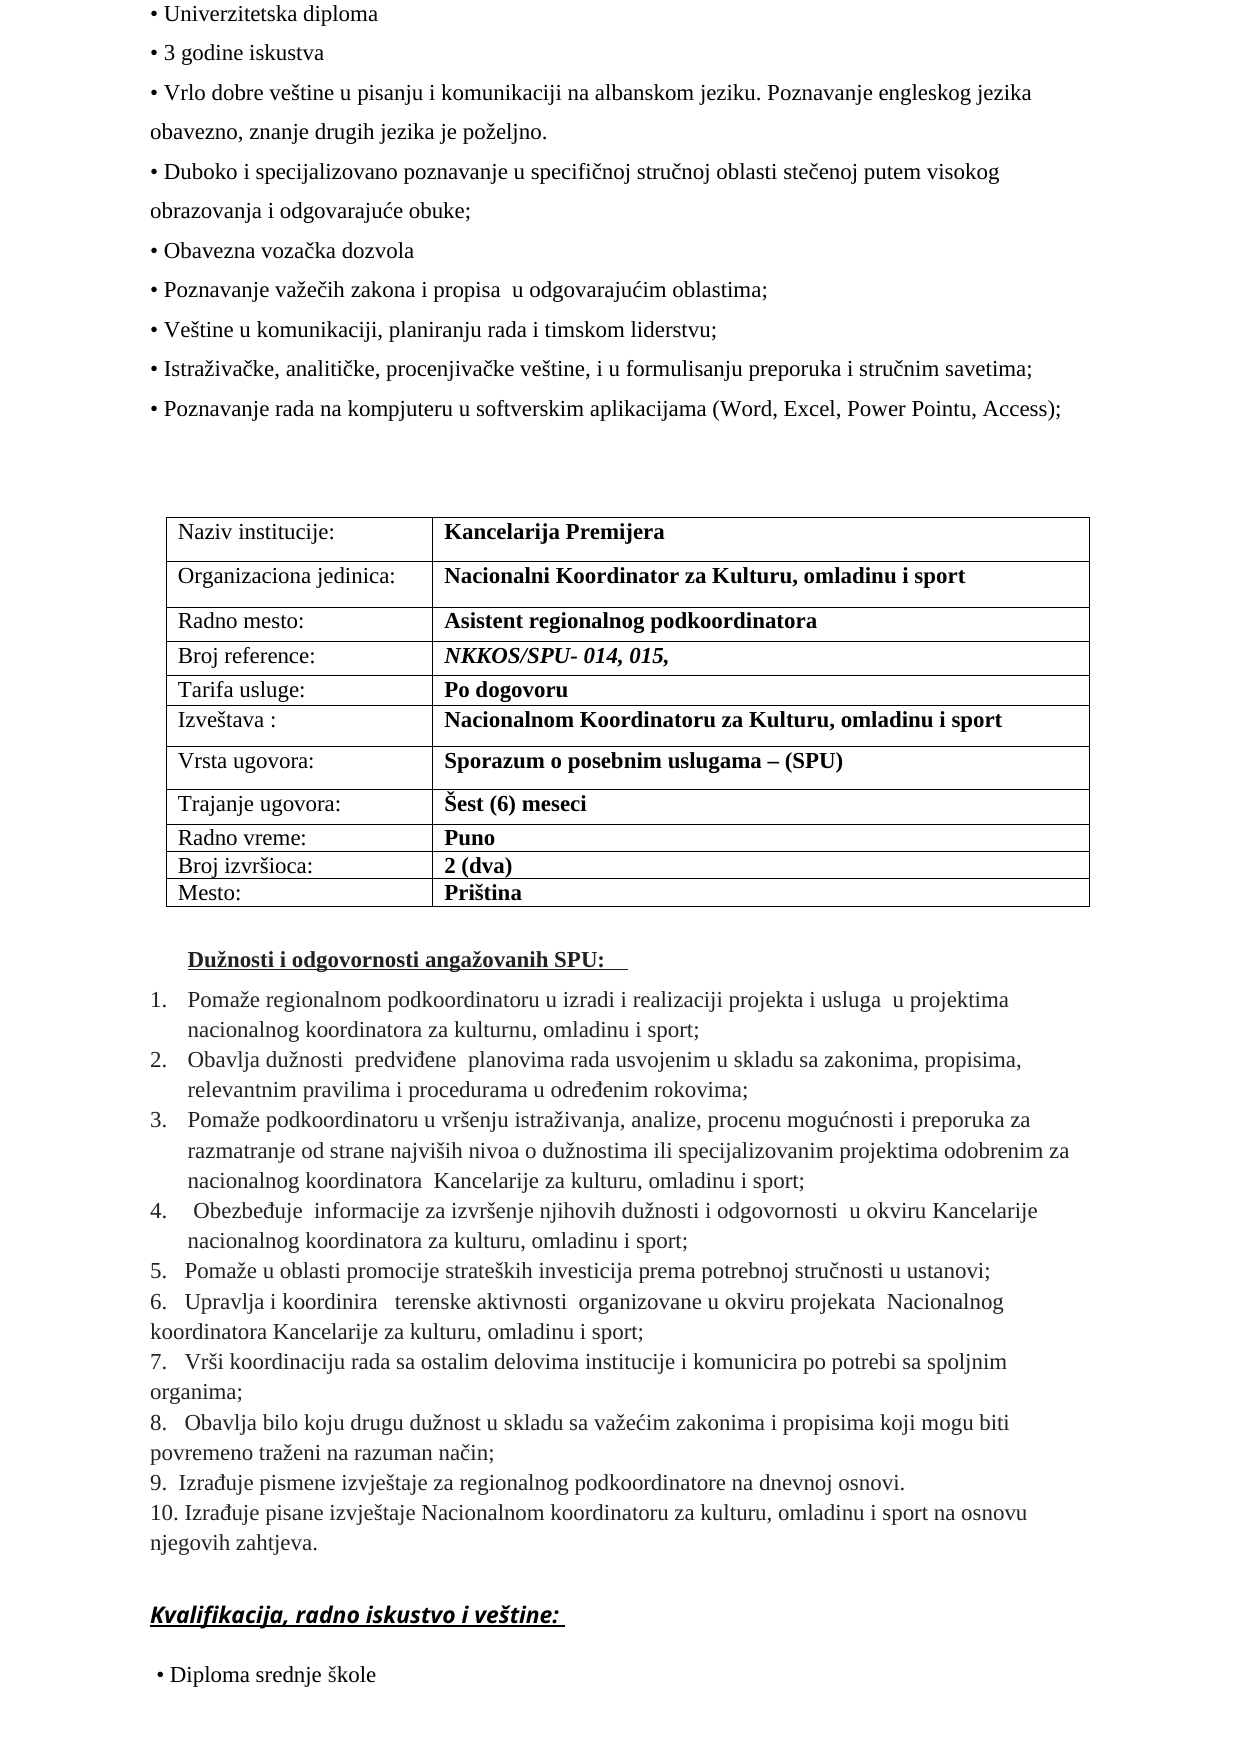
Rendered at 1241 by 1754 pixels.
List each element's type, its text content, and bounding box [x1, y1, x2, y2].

text • Vrlo dobre veštine u pisanju i komunikaciji na albanskom jeziku. Poznavanje engleskog jezika obavezno, znanje drugih jezika je poželjno. [150, 79, 1090, 145]
text 5. Pomaže u oblasti promocije strateških investicija prema potrebnoj stručnosti u ustanovi; [150, 1257, 1090, 1284]
text • 3 godine iskustva [150, 39, 1090, 66]
text • Diploma srednje škole [150, 1662, 1090, 1688]
table_cell Sporazum o posebnim uslugama – (SPU) [433, 747, 1089, 789]
text • Istraživačke, analitičke, procenjivačke veštine, i u formulisanju preporuka i stručnim savetima; [150, 355, 1090, 382]
table_cell Nacionalni Koordinator za Kulturu, omladinu i sport [433, 562, 1089, 607]
list Pomaže regionalnom podkoordinatoru u izradi i realizaciji projekta i usluga u projektima nacionalnog koordinatora za kulturnu, omladinu i sport; [150, 986, 1090, 1042]
table_cell 2 (dva) [433, 852, 1089, 878]
table_header Kancelarija Premijera [433, 518, 1089, 561]
text 6. Upravlja i koordinira terenske aktivnosti organizovane u okviru projekata Nacionalnog koordinatora Kancelarije za kulturu, omladinu i sport; [150, 1288, 1090, 1344]
table_cell Broj izvršioca: [167, 852, 432, 878]
table_cell Mesto: [167, 879, 432, 906]
text Kvalifikacija, radno iskustvo i veštine: [150, 1599, 1090, 1630]
text 7. Vrši koordinaciju rada sa ostalim delovima institucije i komunicira po potrebi sa spoljnim organima; [150, 1348, 1090, 1405]
text • Poznavanje važečih zakona i propisa u odgovarajućim oblastima; [150, 276, 1090, 303]
table_cell Radno mesto: [167, 608, 432, 641]
text 8. Obavlja bilo koju drugu dužnost u skladu sa važećim zakonima i propisima koji mogu biti povremeno traženi na razuman način; [150, 1408, 1090, 1465]
table_cell Asistent regionalnog podkoordinatora [433, 608, 1089, 641]
list Pomaže podkoordinatoru u vršenju istraživanja, analize, procenu mogućnosti i preporuka za razmatranje od strane najviših nivoa o dužnostima ili specijalizovanim projektima odobrenim za nacionalnog koordinatora Kancelarije za kulturu, omladinu i sport; [150, 1106, 1090, 1193]
table_cell Šest (6) meseci [433, 790, 1089, 823]
text • Univerzitetska diploma [150, 0, 1090, 26]
list Obavlja dužnosti predviđene planovima rada usvojenim u skladu sa zakonima, propisima, relevantnim pravilima i procedurama u određenim rokovima; [150, 1046, 1090, 1103]
text 9. Izrađuje pismene izvještaje za regionalnog podkoordinatore na dnevnoj osnovi. [150, 1469, 1090, 1495]
table_cell NKKOS/SPU- 014, 015, [433, 642, 1089, 675]
text Dužnosti i odgovornosti angažovanih SPU: [187, 946, 1090, 972]
table_cell Po dogovoru [433, 676, 1089, 705]
text • Veštine u komunikaciji, planiranju rada i timskom liderstvu; [150, 316, 1090, 342]
table_cell Broj reference: [167, 642, 432, 675]
table_cell Trajanje ugovora: [167, 790, 432, 823]
table_cell Radno vreme: [167, 825, 432, 851]
table_cell Vrsta ugovora: [167, 747, 432, 789]
table_cell Tarifa usluge: [167, 676, 432, 705]
text • Poznavanje rada na kompjuteru u softverskim aplikacijama (Word, Excel, Power Pointu, Access); [150, 395, 1090, 421]
list Obezbeđuje informacije za izvršenje njihovih dužnosti i odgovornosti u okviru Kancelarije nacionalnog koordinatora za kulturu, omladinu i sport; [150, 1197, 1090, 1254]
table_cell Puno [433, 825, 1089, 851]
table_header Naziv institucije: [167, 518, 432, 561]
table_cell Izveštava : [167, 706, 432, 746]
table_cell Priština [433, 879, 1089, 906]
text 10. Izrađuje pisane izvještaje Nacionalnom koordinatoru za kulturu, omladinu i sport na osnovu njegovih zahtjeva. [150, 1499, 1090, 1556]
table_cell Nacionalnom Koordinatoru za Kulturu, omladinu i sport [433, 706, 1089, 746]
text • Duboko i specijalizovano poznavanje u specifičnoj stručnoj oblasti stečenoj putem visokog obrazovanja i odgovarajuće obuke; [150, 158, 1090, 224]
table_cell Organizaciona jedinica: [167, 562, 432, 607]
text • Obavezna vozačka dozvola [150, 237, 1090, 263]
